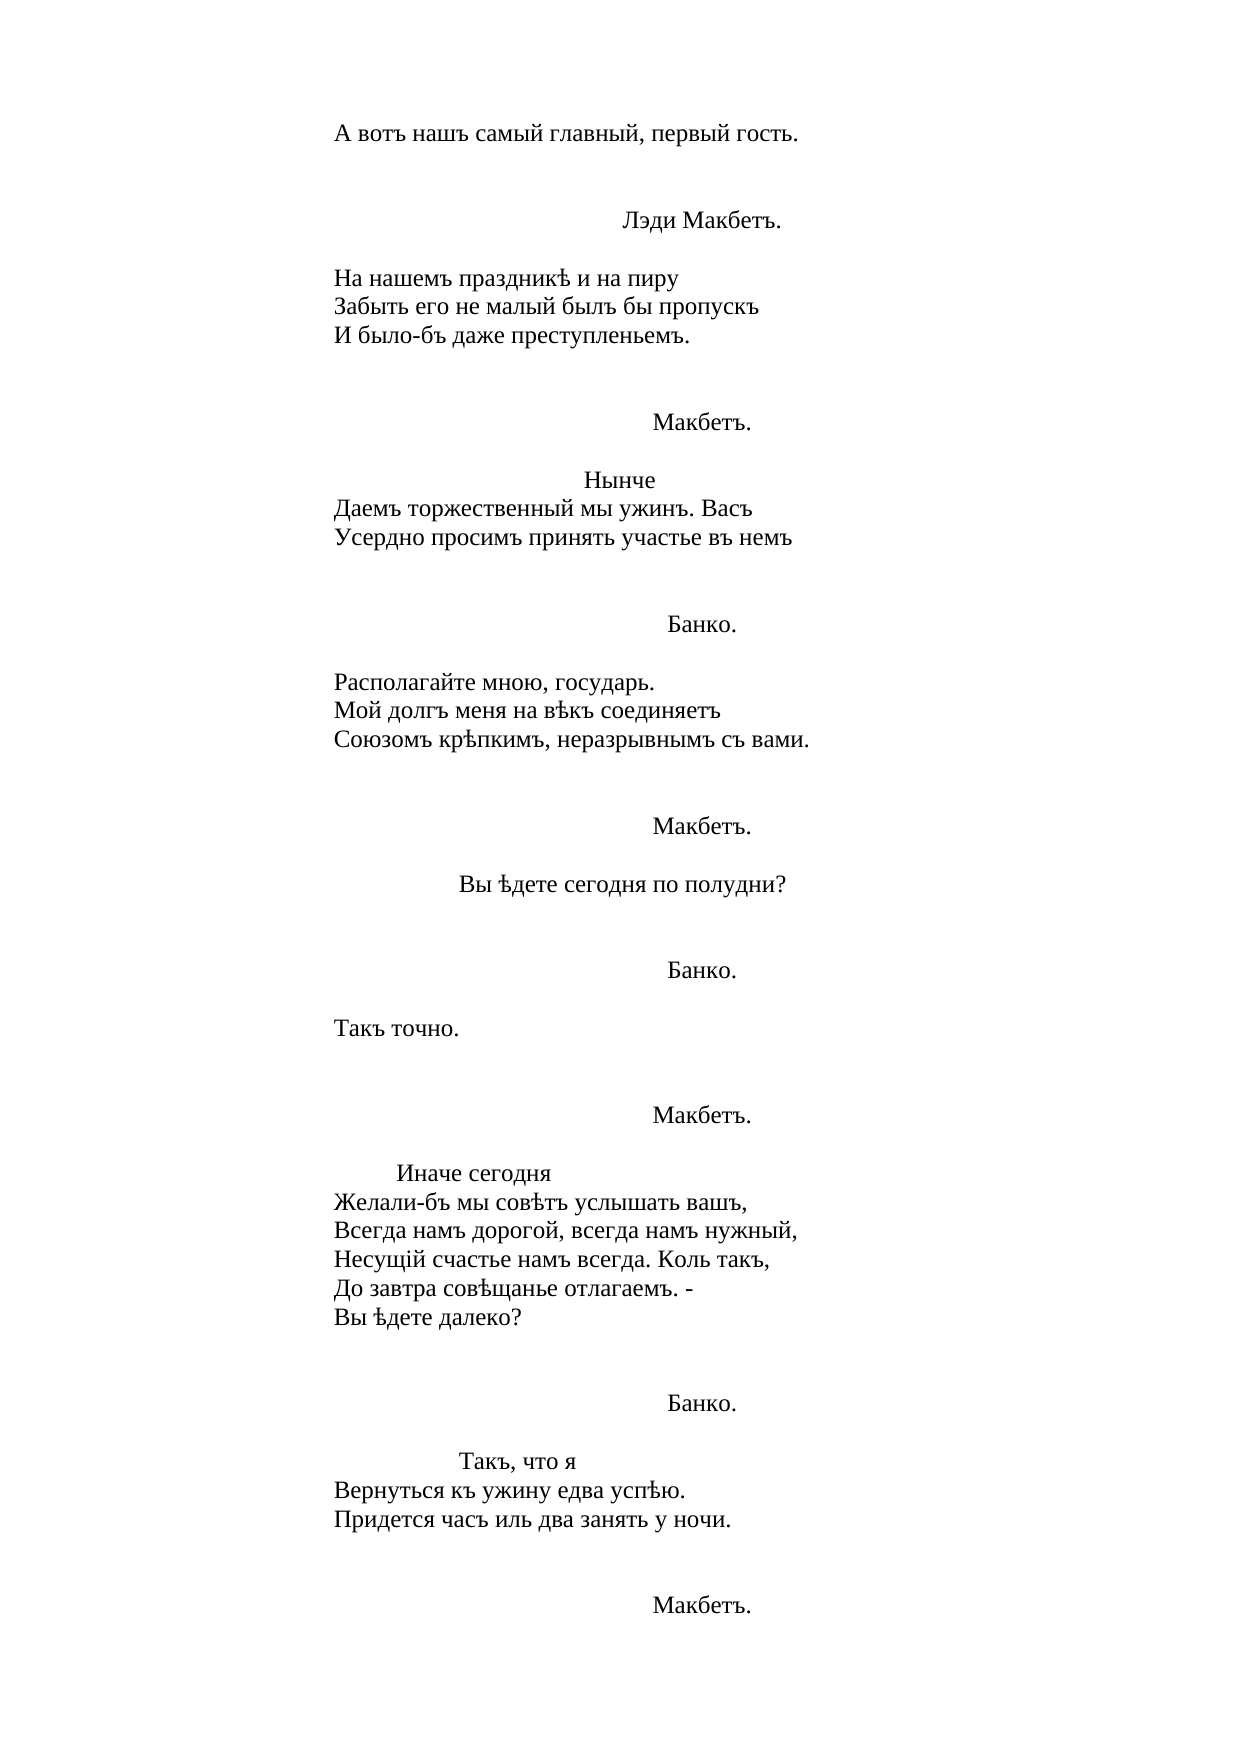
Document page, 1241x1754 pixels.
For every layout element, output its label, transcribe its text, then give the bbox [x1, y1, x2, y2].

text Иначе сегодня [252, 1158, 1152, 1187]
text Располагайте мною, государь. [252, 667, 1152, 696]
text Банко. [252, 956, 1152, 984]
text Вы ѣдете сегодня по полудни? [252, 869, 1152, 898]
text Нынче [252, 465, 1152, 493]
text Банко. [252, 609, 1152, 638]
text А вотъ нашъ самый главный, первый гость. [252, 118, 1152, 147]
text До завтра совѣщанье отлагаемъ. - [252, 1273, 1152, 1302]
text Вернуться къ ужину едва успѣю. [252, 1475, 1152, 1504]
text Забыть его не малый былъ бы пропускъ [252, 291, 1152, 320]
text Макбетъ. [252, 407, 1152, 436]
text Банко. [252, 1388, 1152, 1417]
text На нашемъ праздникѣ и на пиру [252, 263, 1152, 291]
text Несущій счастье намъ всегда. Коль такъ, [252, 1244, 1152, 1273]
text Такъ точно. [252, 1013, 1152, 1042]
text Макбетъ. [252, 1100, 1152, 1129]
text Союзомъ крѣпкимъ, неразрывнымъ съ вами. [252, 724, 1152, 753]
text Всегда намъ дорогой, всегда намъ нужный, [252, 1216, 1152, 1244]
text Лэди Макбетъ. [252, 205, 1152, 233]
text Даемъ торжественный мы ужинъ. Васъ [252, 493, 1152, 522]
text Макбетъ. [252, 811, 1152, 840]
text Усердно просимъ принять участье въ немъ [252, 522, 1152, 551]
text И было-бъ даже преступленьемъ. [252, 320, 1152, 349]
text Мой долгъ меня на вѣкъ соединяетъ [252, 696, 1152, 724]
text Такъ, что я [252, 1446, 1152, 1475]
text Вы ѣдете далеко? [252, 1302, 1152, 1331]
text Желали-бъ мы совѣтъ услышать вашъ, [252, 1187, 1152, 1216]
text Придется часъ иль два занять у ночи. [252, 1504, 1152, 1533]
text Макбетъ. [252, 1591, 1152, 1619]
